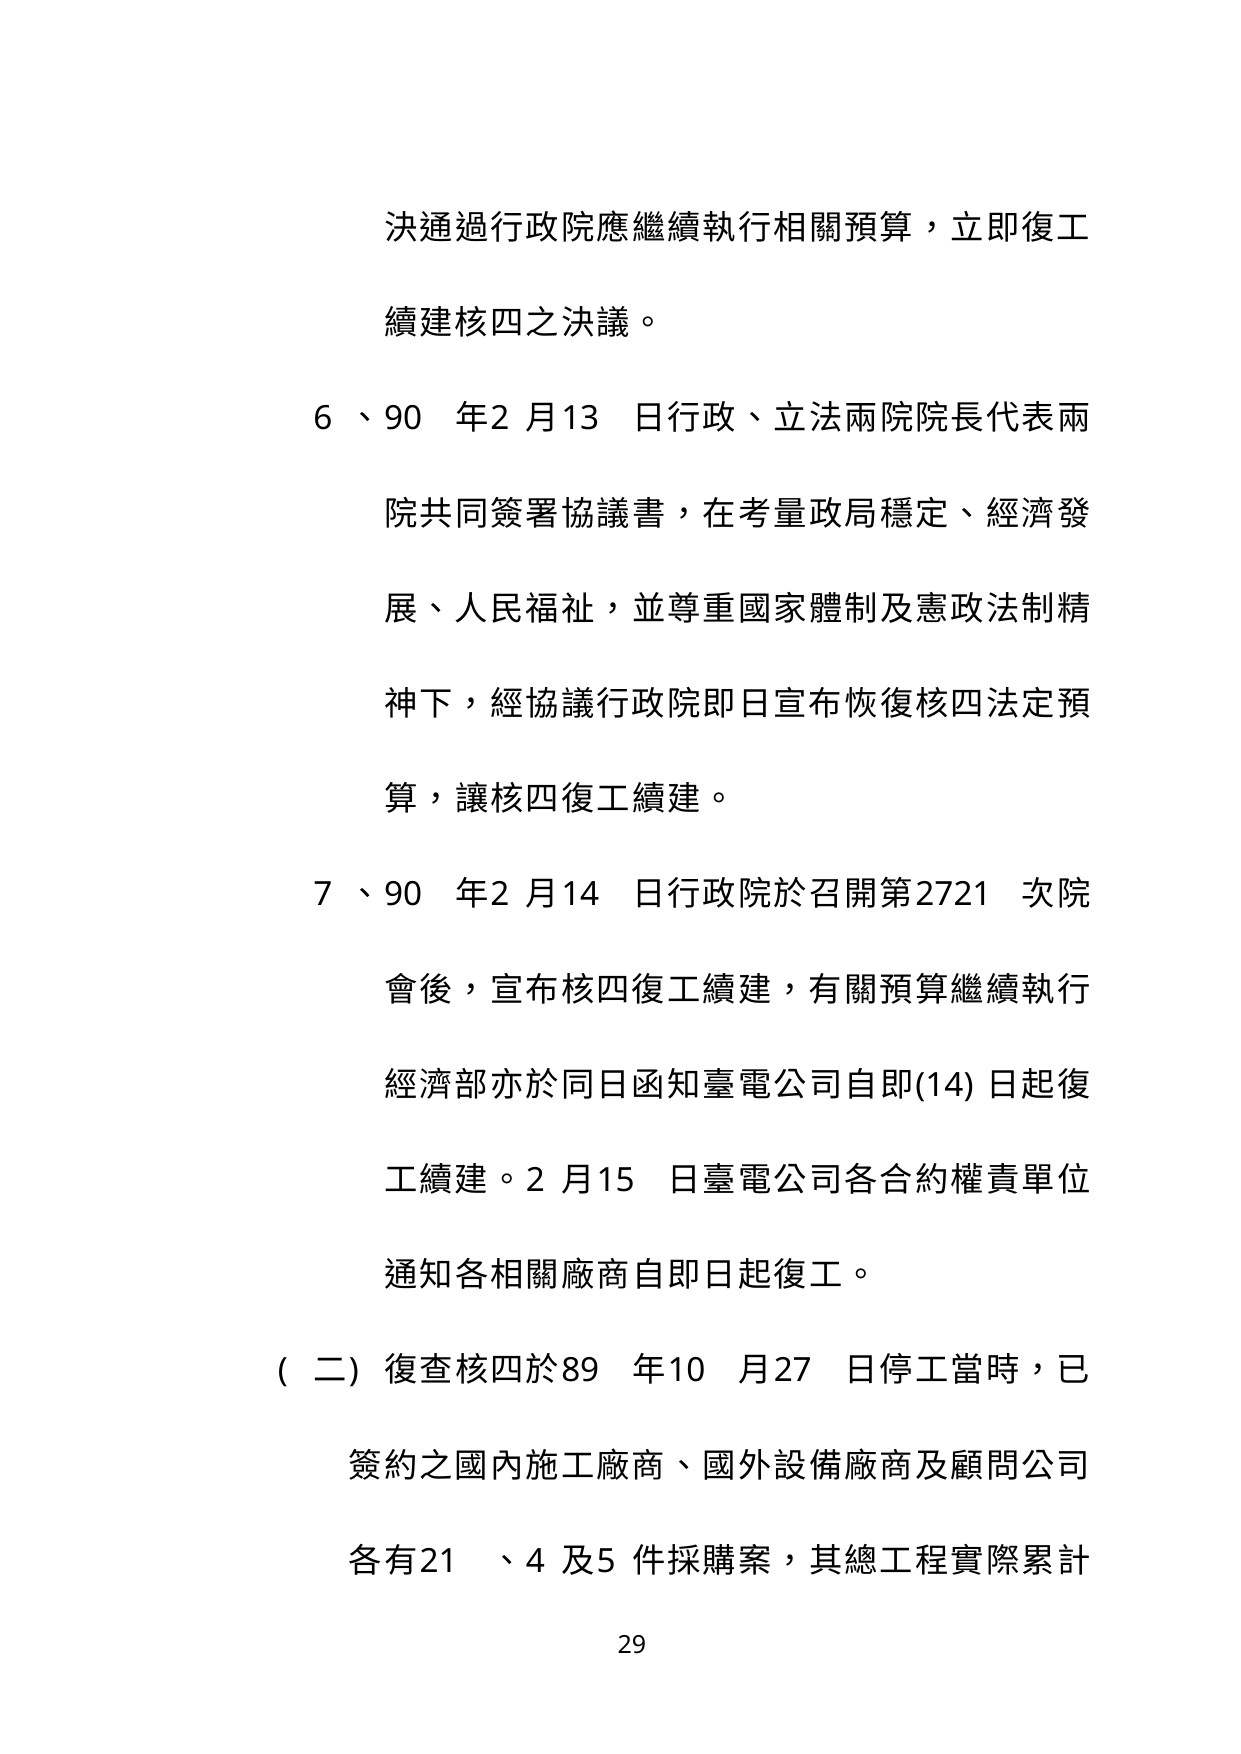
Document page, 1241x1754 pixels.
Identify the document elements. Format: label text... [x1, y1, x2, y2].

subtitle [280, 177, 1092, 368]
subtitle 90年2月14日行政院於召開第2721次院會後，宣布核四復工續建，有關預算繼續執行。經濟部亦於同日函知臺電公司自即(14)日起復工續建。2月15日臺電公司各合約權責單位通知各相關廠商自即日起復工。 [280, 844, 1092, 1320]
subtitle 90年2月13日行政、立法兩院院長代表兩院共同簽署協議書，在考量政局穩定、經濟發展、人民福祉，並尊重國家體制及憲政法制精神下，經協議行政院即日宣布恢復核四法定預算，讓核四復工續建。 [280, 368, 1092, 844]
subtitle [244, 1320, 1092, 1605]
